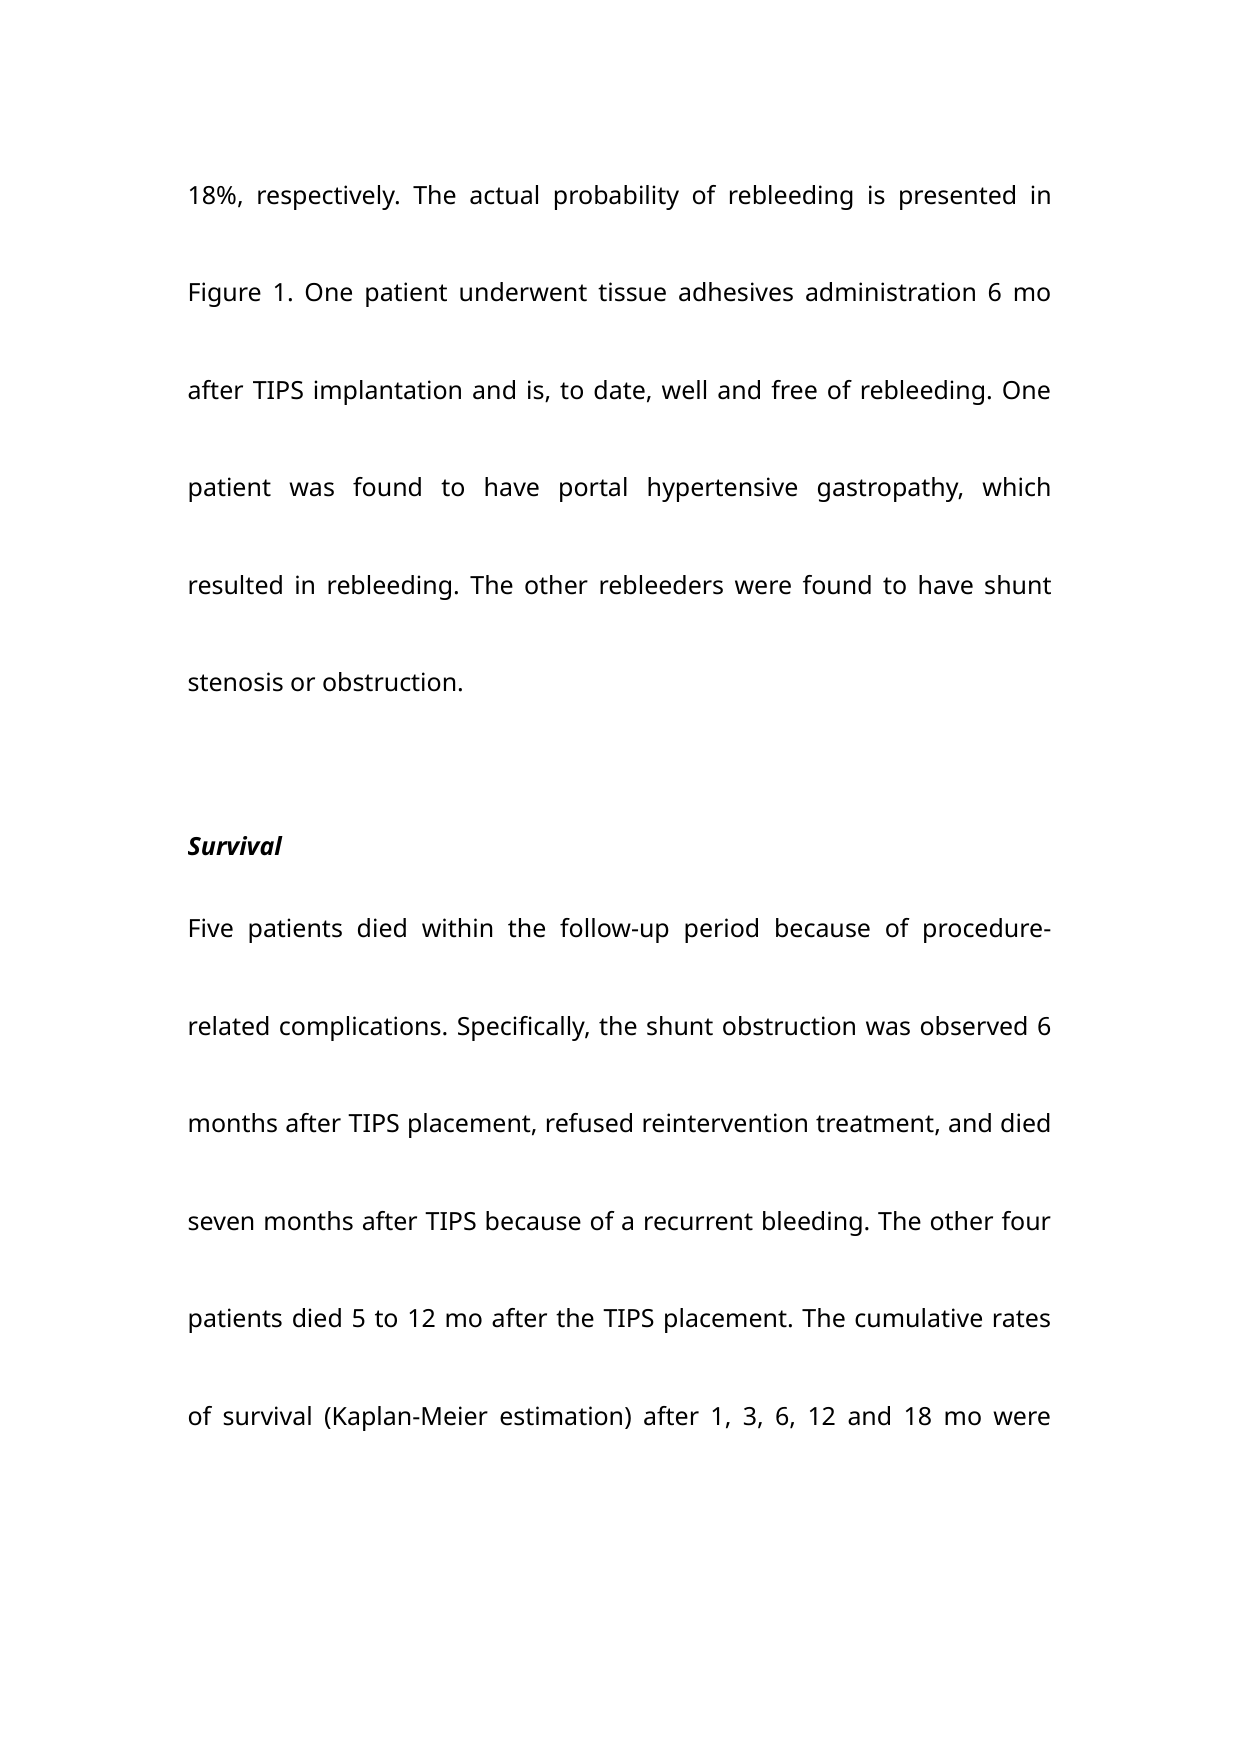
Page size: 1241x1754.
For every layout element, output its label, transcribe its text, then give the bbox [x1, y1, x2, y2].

text Survival [187, 813, 1053, 878]
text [187, 895, 1053, 1448]
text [187, 162, 1053, 714]
